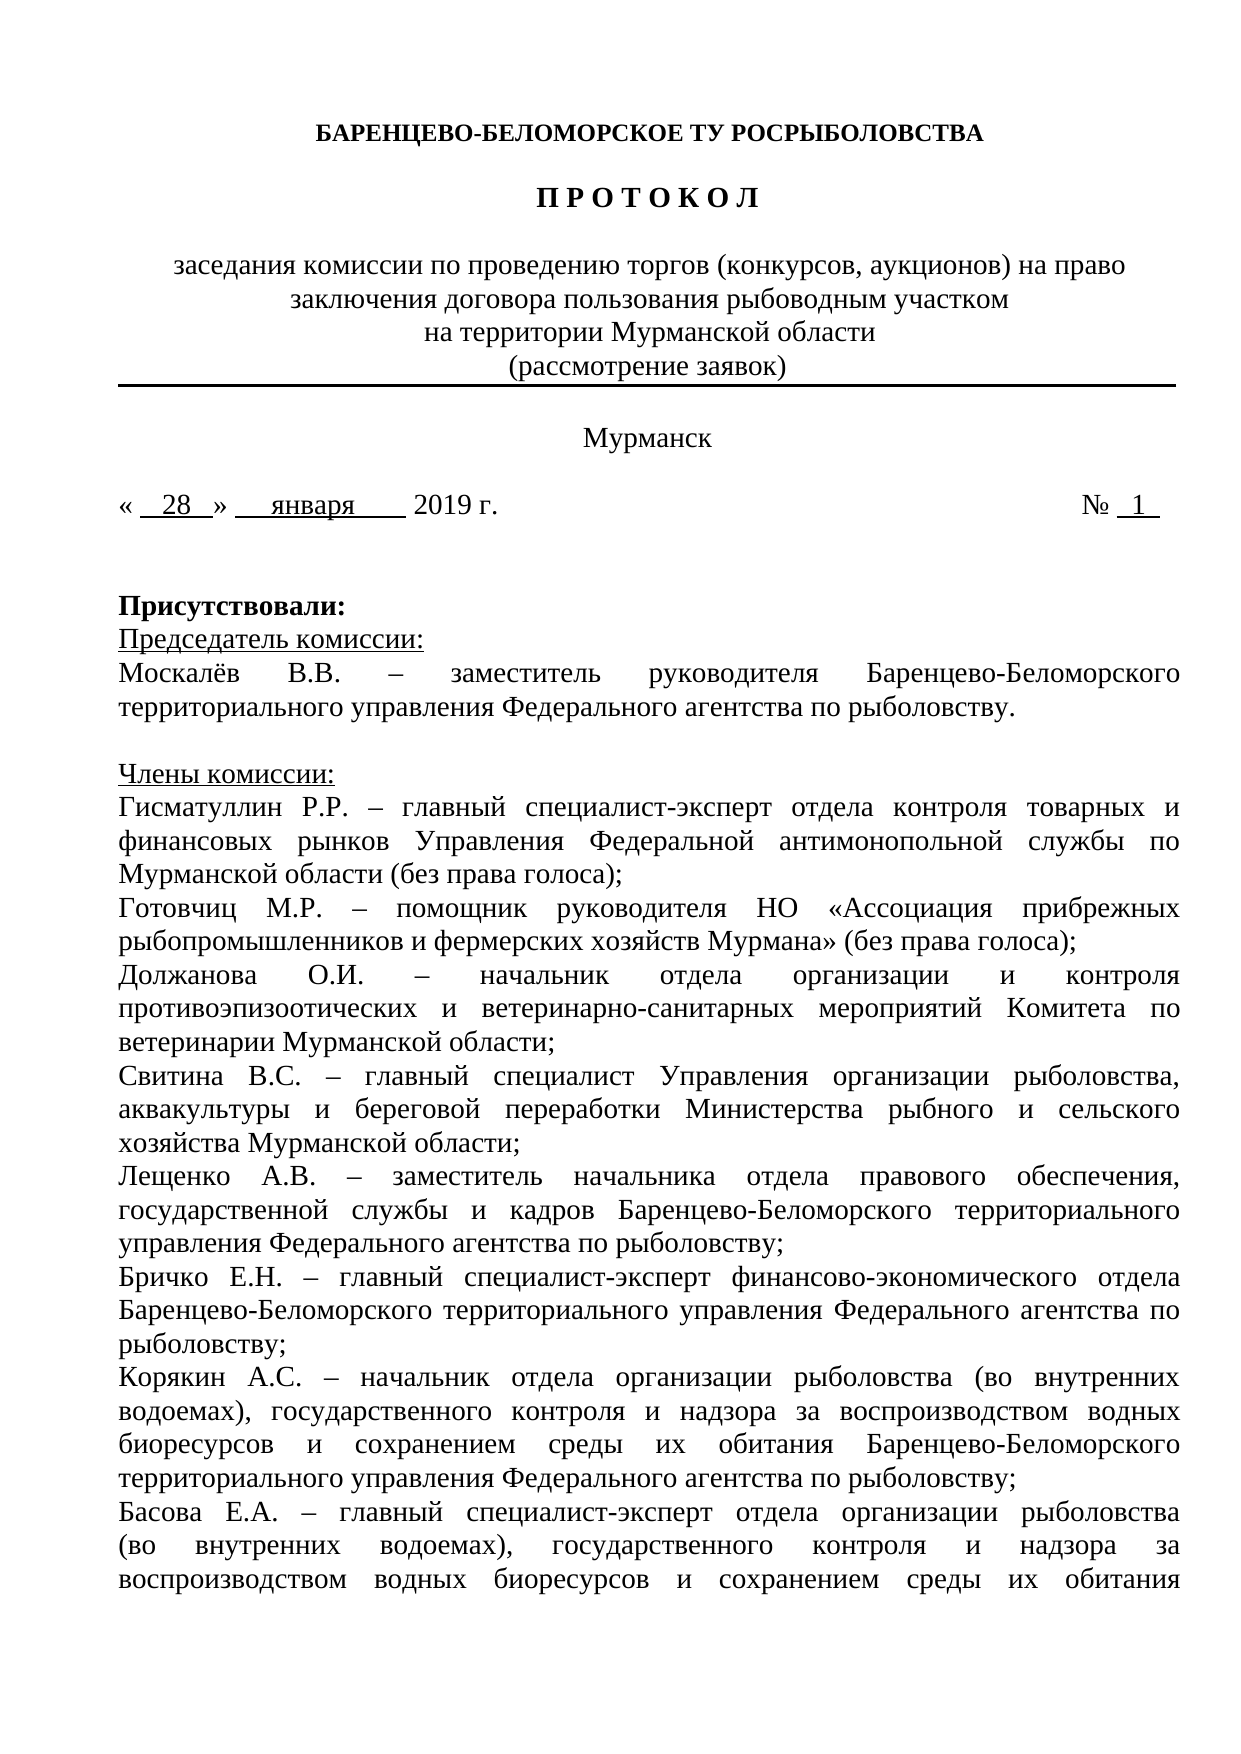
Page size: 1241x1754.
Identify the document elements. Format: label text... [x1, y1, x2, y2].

text заседания комиссии по проведению торгов (конкурсов, аукционов) на право заключения договора пользования рыбоводным участком [118, 247, 1181, 314]
text Бричко Е.Н. – главный специалист-эксперт финансово-экономического отдела Баренцево-Беломорского территориального управления Федерального агентства по рыболовству; [118, 1259, 1181, 1359]
text на территории Мурманской области [118, 314, 1181, 348]
text Готовчиц М.Р. – помощник руководителя НО «Ассоциация прибрежных рыбопромышленников и фермерских хозяйств Мурмана» (без права голоса); [118, 890, 1181, 957]
text Корякин А.С. – начальник отдела организации рыболовства (во внутренних водоемах), государственного контроля и надзора за воспроизводством водных биоресурсов и сохранением среды их обитания Баренцево-Беломорского территориального управления Федерального агентства по рыболовству; [118, 1359, 1181, 1494]
text Гисматуллин Р.Р. – главный специалист-эксперт отдела контроля товарных и финансовых рынков Управления Федеральной антимонопольной службы по Мурманской области (без права голоса); [118, 789, 1181, 890]
text Свитина В.С. – главный специалист Управления организации рыболовства, аквакультуры и береговой переработки Министерства рыбного и сельского хозяйства Мурманской области; [118, 1058, 1181, 1158]
text Должанова О.И. – начальник отдела организации и контроля противоэпизоотических и ветеринарно-санитарных мероприятий Комитета по ветеринарии Мурманской области; [118, 957, 1181, 1058]
text БАРЕНЦЕВО-БЕЛОМОРСКОЕ ТУ РОСРЫБОЛОВСТВА [118, 118, 1181, 147]
text Члены комиссии: [118, 756, 1181, 789]
text Присутствовали: [118, 588, 1181, 622]
text « 28 » января 2019 г. № 1 .. [118, 487, 1176, 521]
text Председатель комиссии: [118, 622, 1181, 655]
text Лещенко А.В. – заместитель начальника отдела правового обеспечения, государственной службы и кадров Баренцево-Беломорского территориального управления Федерального агентства по рыболовству; [118, 1158, 1181, 1259]
text Мурманск [118, 420, 1176, 454]
text (рассмотрение заявок) [118, 348, 1176, 384]
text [118, 1494, 1181, 1594]
text Москалёв В.В. – заместитель руководителя Баренцево-Беломорского территориального управления Федерального агентства по рыболовству. [118, 655, 1181, 722]
text П Р О Т О К О Л [118, 180, 1176, 214]
